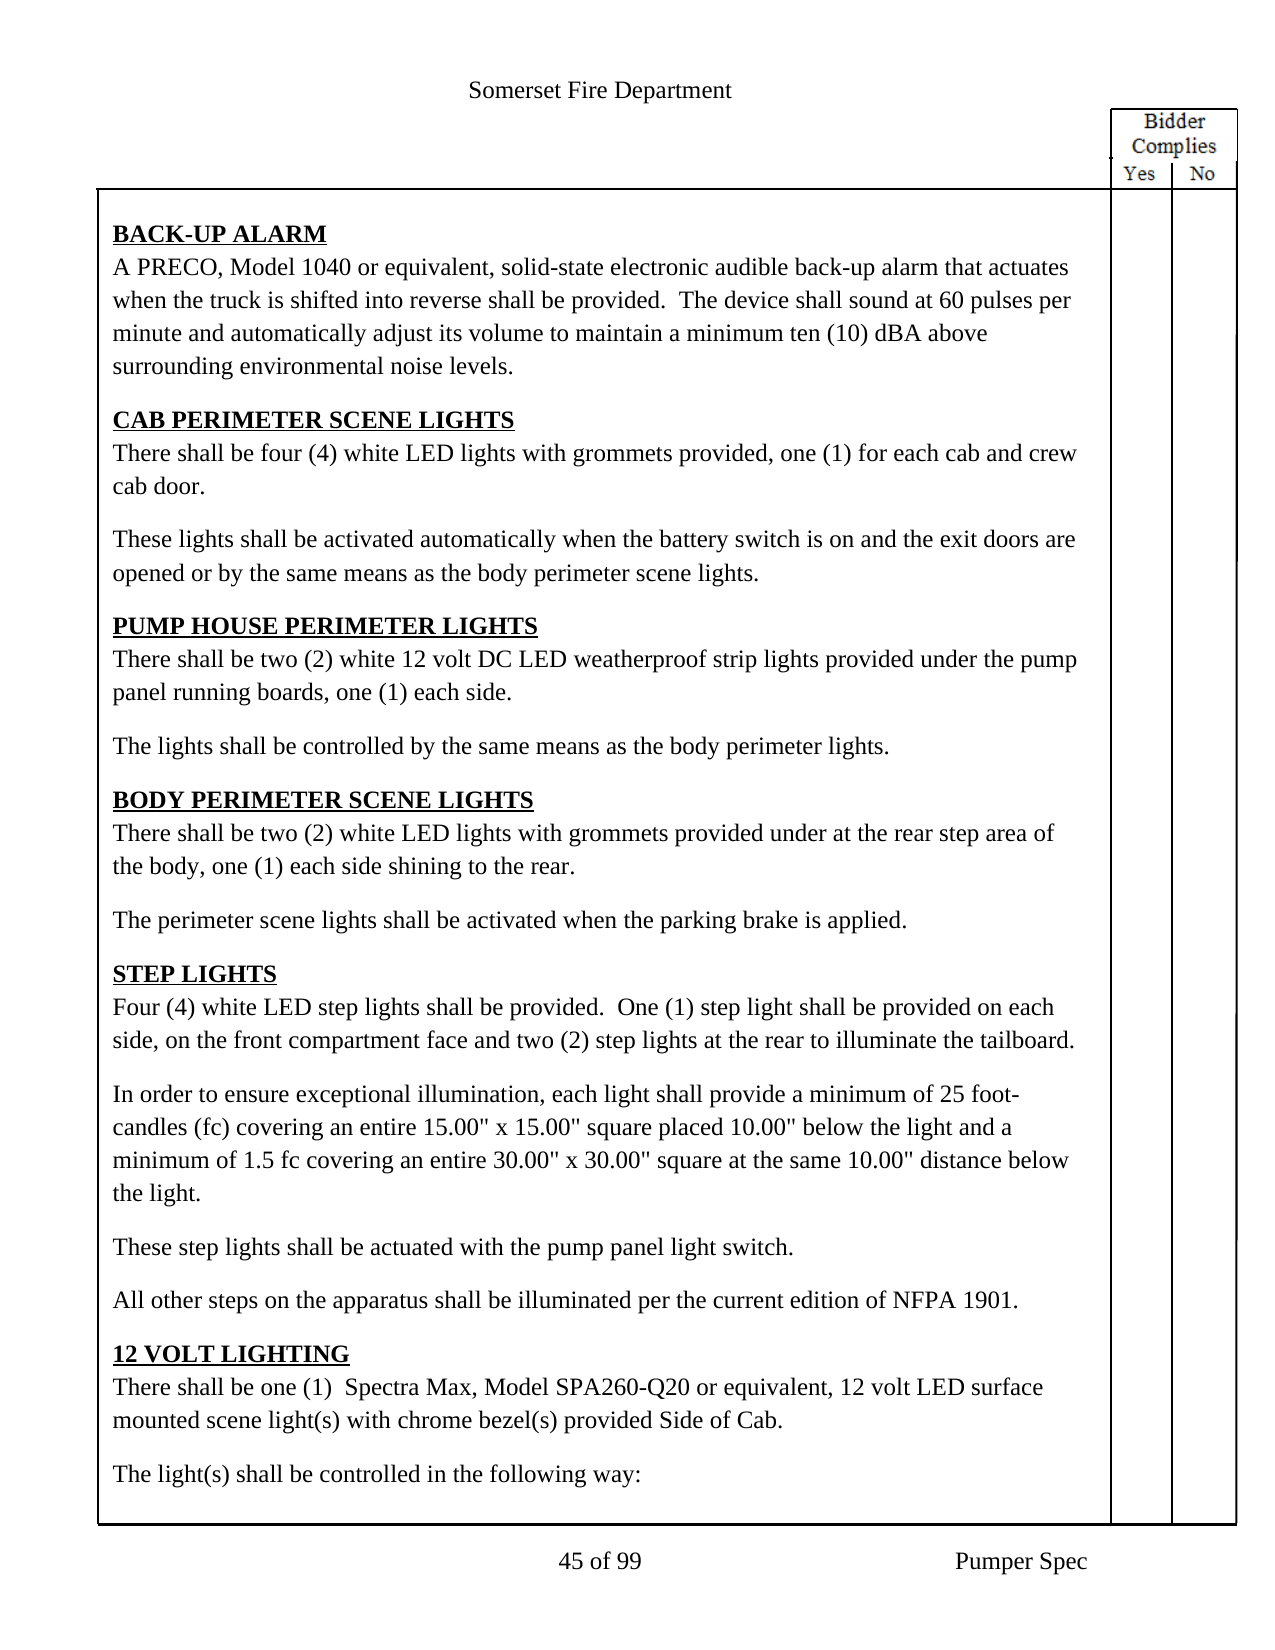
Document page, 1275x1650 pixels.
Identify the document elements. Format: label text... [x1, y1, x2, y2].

subtitle CAB PERIMETER SCENE LIGHTS [112, 405, 1087, 433]
text There shall be two (2) white LED lights with grommets provided under at the rear step area of the body, one (1) each side shining to the rear. [112, 818, 1087, 880]
text The light(s) shall be controlled in the following way: [112, 1459, 1087, 1488]
text All other steps on the apparatus shall be illuminated per the current edition of NFPA 1901. [112, 1286, 1087, 1314]
text There shall be one (1) Spectra Max, Model SPA260-Q20 or equivalent, 12 volt LED surface mounted scene light(s) with chrome bezel(s) provided Side of Cab. [112, 1372, 1087, 1434]
text The perimeter scene lights shall be activated when the parking brake is applied. [112, 905, 1087, 934]
subtitle BACK-UP ALARM [112, 219, 1087, 247]
picture [1121, 163, 1160, 184]
text These lights shall be activated automatically when the battery switch is on and the exit doors are opened or by the same means as the body perimeter scene lights. [112, 524, 1087, 586]
text There shall be two (2) white 12 volt DC LED weatherproof strip lights provided under the pump panel running boards, one (1) each side. [112, 644, 1087, 706]
subtitle STEP LIGHTS [112, 959, 1087, 988]
picture [1113, 110, 1237, 161]
subtitle PUMP HOUSE PERIMETER LIGHTS [112, 611, 1087, 640]
subtitle 12 VOLT LIGHTING [112, 1339, 1087, 1368]
text The lights shall be controlled by the same means as the body perimeter lights. [112, 731, 1087, 760]
text There shall be four (4) white LED lights with grommets provided, one (1) for each cab and crew cab door. [112, 438, 1087, 499]
text In order to ensure exceptional illumination, each light shall provide a minimum of 25 foot-candles (fc) covering an entire 15.00" x 15.00" square placed 10.00" below the light and a minimum of 1.5 fc covering an entire 30.00" x 30.00" square at the same 10.00" distance below the light. [112, 1079, 1087, 1207]
subtitle BODY PERIMETER SCENE LIGHTS [112, 785, 1087, 814]
text A PRECO, Model 1040 or equivalent, solid-state electronic audible back-up alarm that actuates when the truck is shifted into reverse shall be provided. The device shall sound at 60 pulses per minute and automatically adjust its volume to maintain a minimum ten (10) dBA above surrounding environmental noise levels. [112, 252, 1087, 379]
picture [1181, 163, 1221, 184]
text These step lights shall be actuated with the pump panel light switch. [112, 1232, 1087, 1261]
text Four (4) white LED step lights shall be provided. One (1) step light shall be provided on each side, on the front compartment face and two (2) step lights at the rear to illuminate the tailboard. [112, 992, 1087, 1054]
